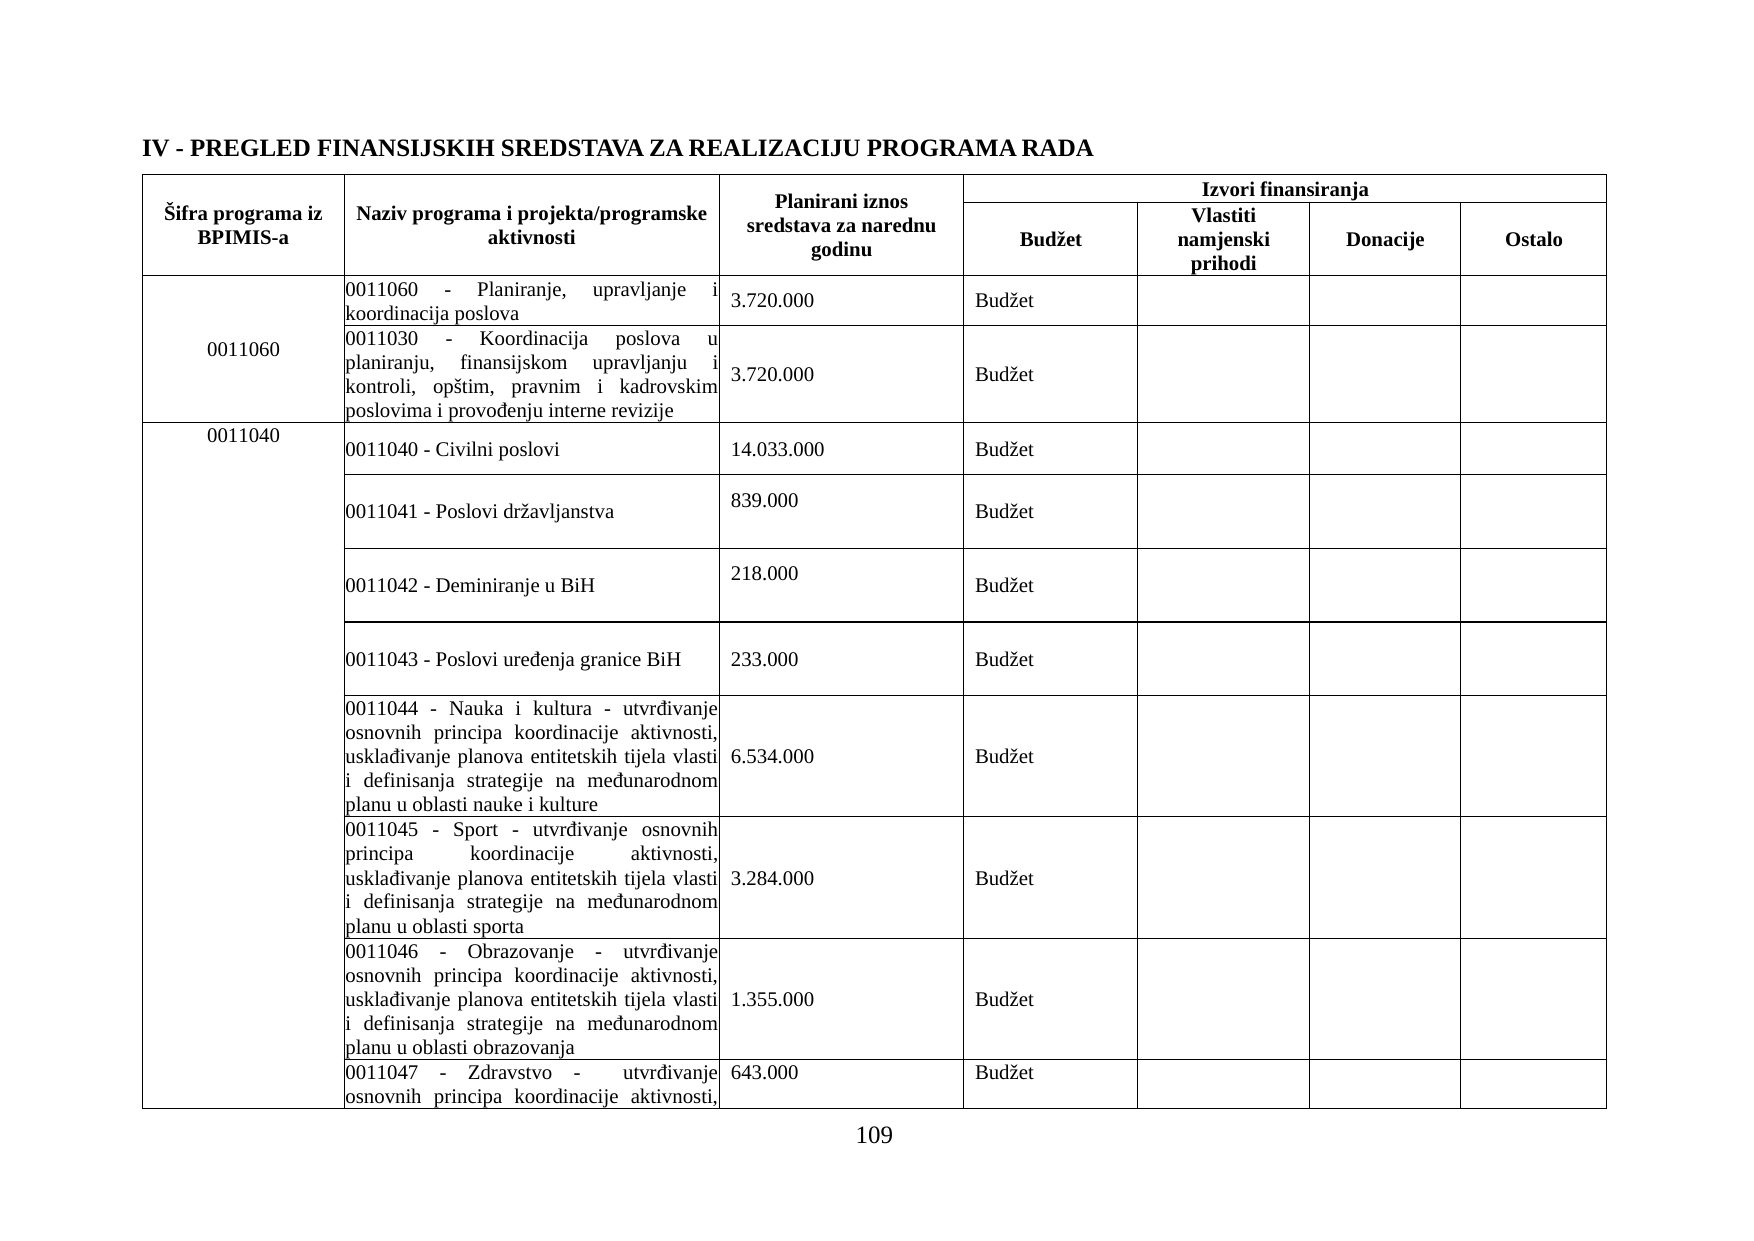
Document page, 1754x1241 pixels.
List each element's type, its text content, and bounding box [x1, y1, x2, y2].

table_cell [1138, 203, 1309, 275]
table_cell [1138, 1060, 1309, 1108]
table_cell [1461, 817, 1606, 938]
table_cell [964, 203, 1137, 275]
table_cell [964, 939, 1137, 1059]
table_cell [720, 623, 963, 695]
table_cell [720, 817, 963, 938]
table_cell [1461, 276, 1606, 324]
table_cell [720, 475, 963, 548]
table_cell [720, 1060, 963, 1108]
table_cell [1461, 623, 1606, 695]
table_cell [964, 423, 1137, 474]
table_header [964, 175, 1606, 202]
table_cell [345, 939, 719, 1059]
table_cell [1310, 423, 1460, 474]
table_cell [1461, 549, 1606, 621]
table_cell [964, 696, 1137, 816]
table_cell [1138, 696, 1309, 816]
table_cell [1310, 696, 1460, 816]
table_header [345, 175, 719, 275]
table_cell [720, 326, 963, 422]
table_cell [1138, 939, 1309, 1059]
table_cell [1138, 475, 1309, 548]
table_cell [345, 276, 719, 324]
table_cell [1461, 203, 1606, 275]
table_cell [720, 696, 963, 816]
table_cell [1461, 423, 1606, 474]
subtitle IV - PREGLED FINANSIJSKIH SREDSTAVA ZA REALIZACIJU PROGRAMA RADA [142, 133, 1606, 162]
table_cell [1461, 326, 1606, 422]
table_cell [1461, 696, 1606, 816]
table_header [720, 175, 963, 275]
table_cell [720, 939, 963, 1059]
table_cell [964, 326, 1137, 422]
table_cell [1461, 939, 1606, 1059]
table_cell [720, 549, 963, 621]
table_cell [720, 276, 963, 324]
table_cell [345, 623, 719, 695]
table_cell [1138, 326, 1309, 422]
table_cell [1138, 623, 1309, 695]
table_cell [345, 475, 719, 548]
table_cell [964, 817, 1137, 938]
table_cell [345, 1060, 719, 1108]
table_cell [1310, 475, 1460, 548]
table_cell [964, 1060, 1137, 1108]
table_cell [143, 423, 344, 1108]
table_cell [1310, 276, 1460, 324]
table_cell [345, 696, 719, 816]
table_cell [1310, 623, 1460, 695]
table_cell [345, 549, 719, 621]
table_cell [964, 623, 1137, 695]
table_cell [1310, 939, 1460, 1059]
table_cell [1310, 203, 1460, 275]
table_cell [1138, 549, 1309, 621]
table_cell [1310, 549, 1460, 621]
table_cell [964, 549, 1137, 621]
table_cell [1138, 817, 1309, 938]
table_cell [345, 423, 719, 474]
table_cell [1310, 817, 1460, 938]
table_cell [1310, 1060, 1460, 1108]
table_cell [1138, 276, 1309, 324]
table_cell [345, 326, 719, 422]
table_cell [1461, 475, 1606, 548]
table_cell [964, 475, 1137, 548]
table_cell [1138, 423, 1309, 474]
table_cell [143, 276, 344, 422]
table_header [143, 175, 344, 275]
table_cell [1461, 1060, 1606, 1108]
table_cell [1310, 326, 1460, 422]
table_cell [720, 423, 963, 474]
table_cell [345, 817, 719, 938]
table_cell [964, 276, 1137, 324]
